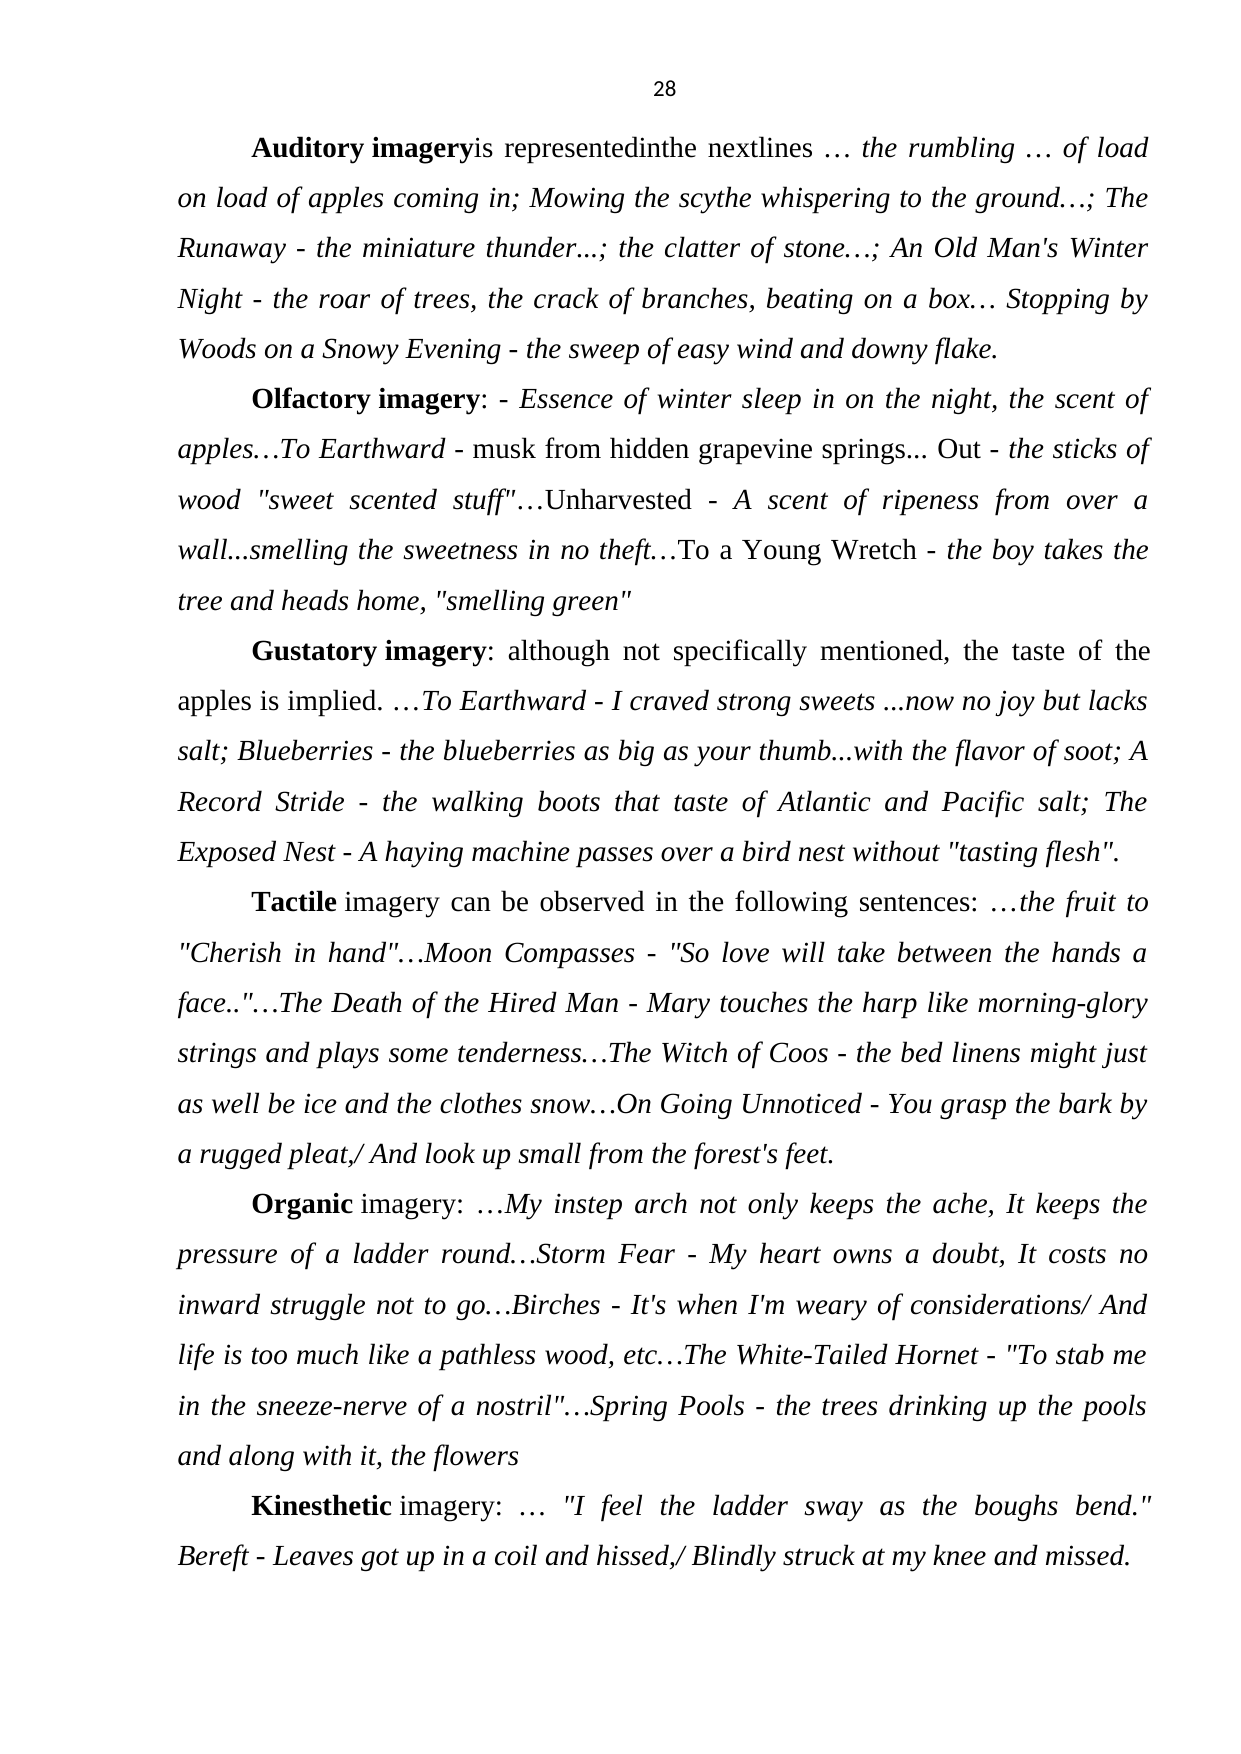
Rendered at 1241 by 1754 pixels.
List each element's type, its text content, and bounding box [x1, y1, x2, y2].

text Kinesthetic imagery: … "I feel the ladder sway as the boughs bend." Bereft - Leaves got up in a coil and hissed,/ Blindly struck at my knee and missed. [177, 1488, 1152, 1572]
text Tactile imagery can be observed in the following sentences: …the fruit to "Cherish in hand"…Moon Compasses - "So love will take between the hands a face.."…The Death of the Hired Man - Mary touches the harp like morning-glory strings and plays some tenderness…The Witch of Coos - the bed linens might just as well be ice and the clothes snow…On Going Unnoticed - You grasp the bark by a rugged pleat,/ And look up small from the forest's feet. [177, 884, 1152, 1169]
text Organic imagery: …My instep arch not only keeps the ache, It keeps the pressure of a ladder round…Storm Fear - My heart owns a doubt, It costs no inward struggle not to go…Birches - It's when I'm weary of considerations/ And life is too much like a pathless wood, etc…The White-Tailed Hornet - "To stab me in the sneeze-nerve of a nostril"…Spring Pools - the trees drinking up the pools and along with it, the flowers [177, 1186, 1152, 1471]
text Gustatory imagery: although not specifically mentioned, the taste of the apples is implied. …To Earthward - I craved strong sweets ...now no joy but lacks salt; Blueberries - the blueberries as big as your thumb...with the flavor of soot; A Record Stride - the walking boots that taste of Atlantic and Pacific salt; The Exposed Nest - A haying machine passes over a bird nest without "tasting flesh". [177, 633, 1152, 868]
text Olfactory imagery: - Essence of winter sleep in on the night, the scent of apples…To Earthward - musk from hidden grapevine springs... Out - the sticks of wood "sweet scented stuff"…Unharvested - A scent of ripeness from over a wall...smelling the sweetness in no theft…To a Young Wretch - the boy takes the tree and heads home, "smelling green" [177, 381, 1152, 616]
text Auditory imageryis representedinthe nextlines … the rumbling … of load on load of apples coming in; Mowing the scythe whispering to the ground…; The Runaway - the miniature thunder...; the clatter of stone…; An Old Man's Winter Night - the roar of trees, the crack of branches, beating on a box… Stopping by Woods on a Snowy Evening - the sweep of easy wind and downy flake. [177, 130, 1152, 364]
